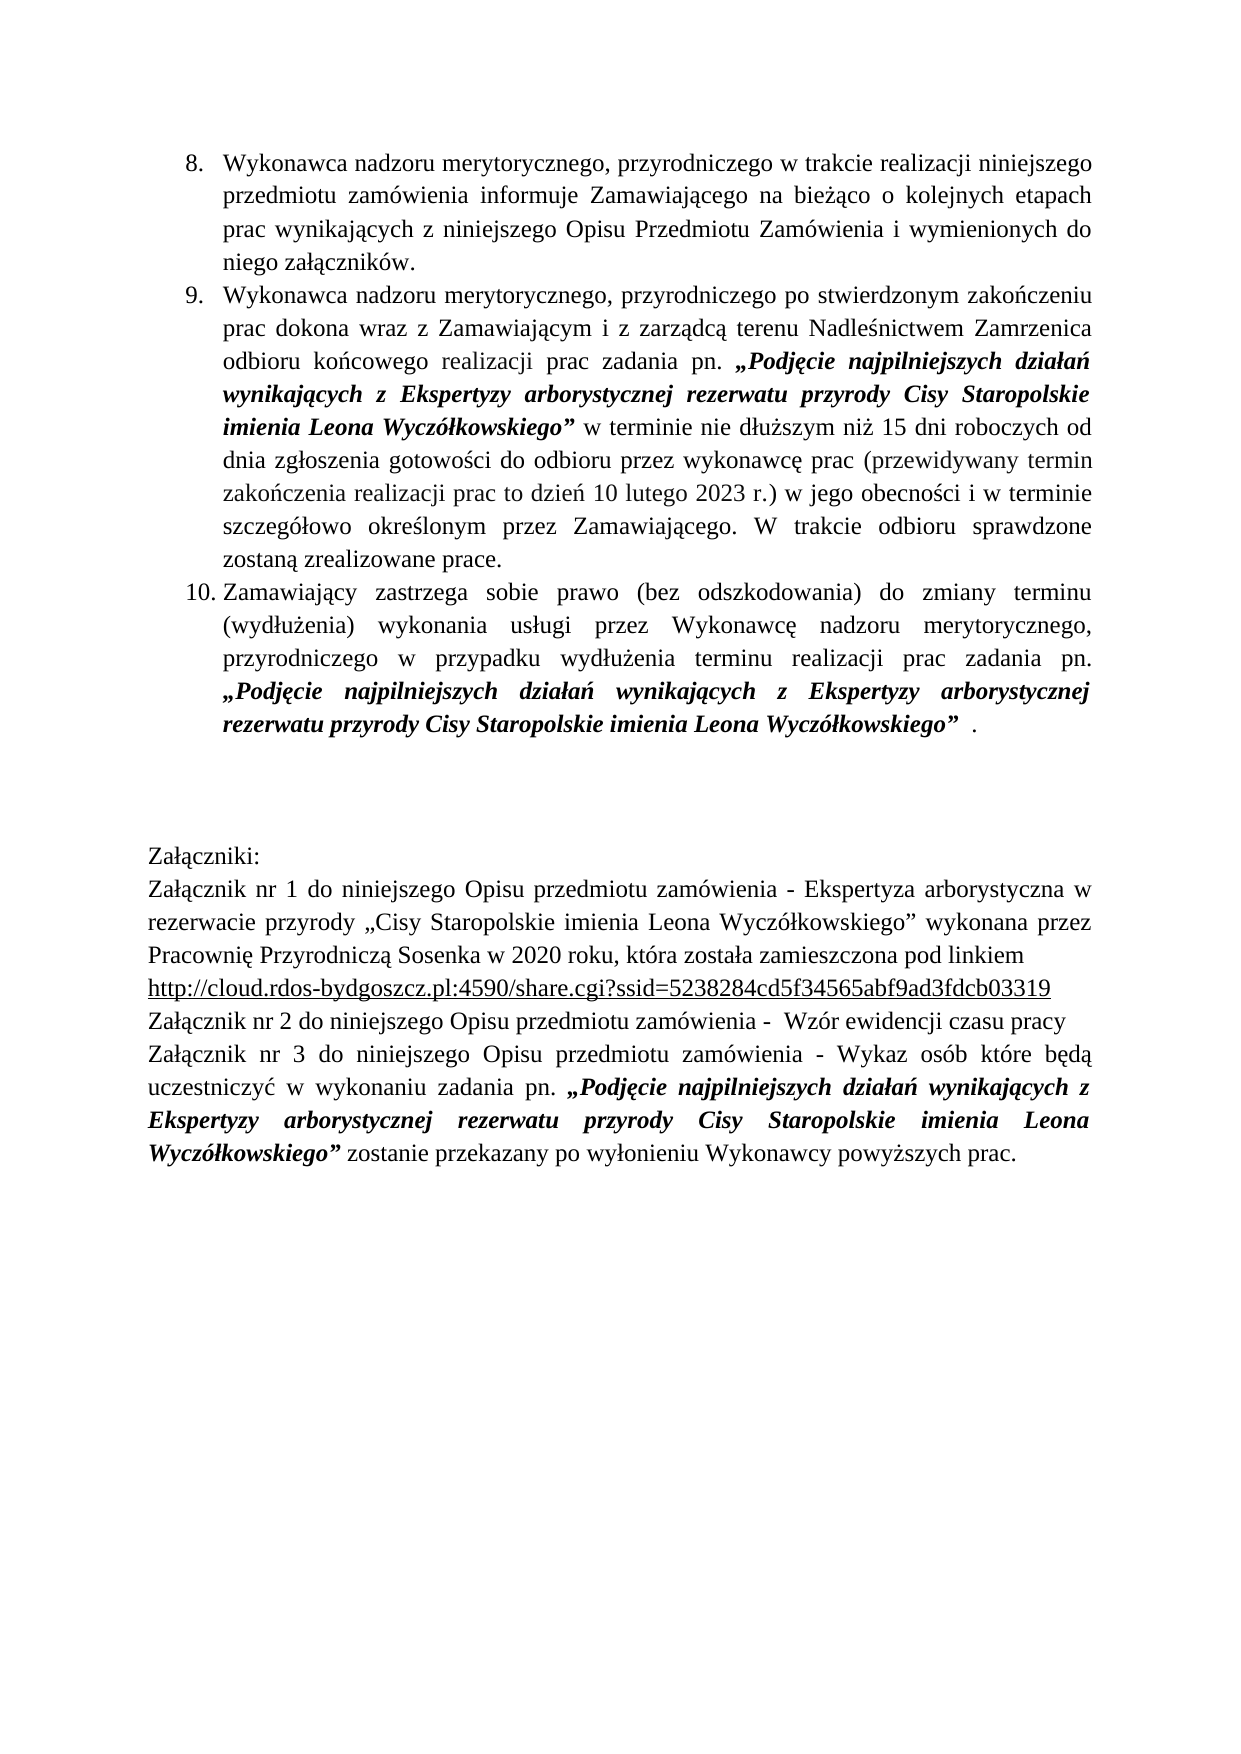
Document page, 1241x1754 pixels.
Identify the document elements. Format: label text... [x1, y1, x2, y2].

list Wykonawca nadzoru merytorycznego, przyrodniczego po stwierdzonym zakończeniu prac dokona wraz z Zamawiającym i z zarządcą terenu Nadleśnictwem Zamrzenica odbioru końcowego realizacji prac zadania pn. „Podjęcie najpilniejszych działań wynikających z Ekspertyzy arborystycznej rezerwatu przyrody Cisy Staropolskie imienia Leona Wyczółkowskiego” w terminie nie dłuższym niż 15 dni roboczych od dnia zgłoszenia gotowości do odbioru przez wykonawcę prac (przewidywany termin zakończenia realizacji prac to dzień 10 lutego 2023 r.) w jego obecności i w terminie szczegółowo określonym przez Zamawiającego. W trakcie odbioru sprawdzone zostaną zrealizowane prace. [185, 280, 1093, 573]
list Wykonawca nadzoru merytorycznego, przyrodniczego w trakcie realizacji niniejszego przedmiotu zamówienia informuje Zamawiającego na bieżąco o kolejnych etapach prac wynikających z niniejszego Opisu Przedmiotu Zamówienia i wymienionych do niego załączników. [185, 148, 1093, 275]
text Załącznik nr 3 do niniejszego Opisu przedmiotu zamówienia - Wykaz osób które będą uczestniczyć w wykonaniu zadania pn. „Podjęcie najpilniejszych działań wynikających z Ekspertyzy arborystycznej rezerwatu przyrody Cisy Staropolskie imienia Leona Wyczółkowskiego” zostanie przekazany po wyłonieniu Wykonawcy powyższych prac. [148, 1039, 1093, 1167]
text http://cloud.rdos-bydgoszcz.pl:4590/share.cgi?ssid=5238284cd5f34565abf9ad3fdcb03319 [148, 973, 1093, 1002]
text Załącznik nr 2 do niniejszego Opisu przedmiotu zamówienia - Wzór ewidencji czasu pracy [148, 1006, 1093, 1035]
list Załącznik nr 1 do niniejszego Opisu przedmiotu zamówienia - Ekspertyza arborystyczna w rezerwacie przyrody „Cisy Staropolskie imienia Leona Wyczółkowskiego” wykonana przez Pracownię Przyrodniczą Sosenka w 2020 roku, która została zamieszczona pod linkiem [148, 874, 1093, 969]
list Załączniki: [148, 841, 1093, 870]
list Zamawiający zastrzega sobie prawo (bez odszkodowania) do zmiany terminu (wydłużenia) wykonania usługi przez Wykonawcę nadzoru merytorycznego, przyrodniczego w przypadku wydłużenia terminu realizacji prac zadania pn. „Podjęcie najpilniejszych działań wynikających z Ekspertyzy arborystycznej rezerwatu przyrody Cisy Staropolskie imienia Leona Wyczółkowskiego” . [185, 577, 1093, 738]
